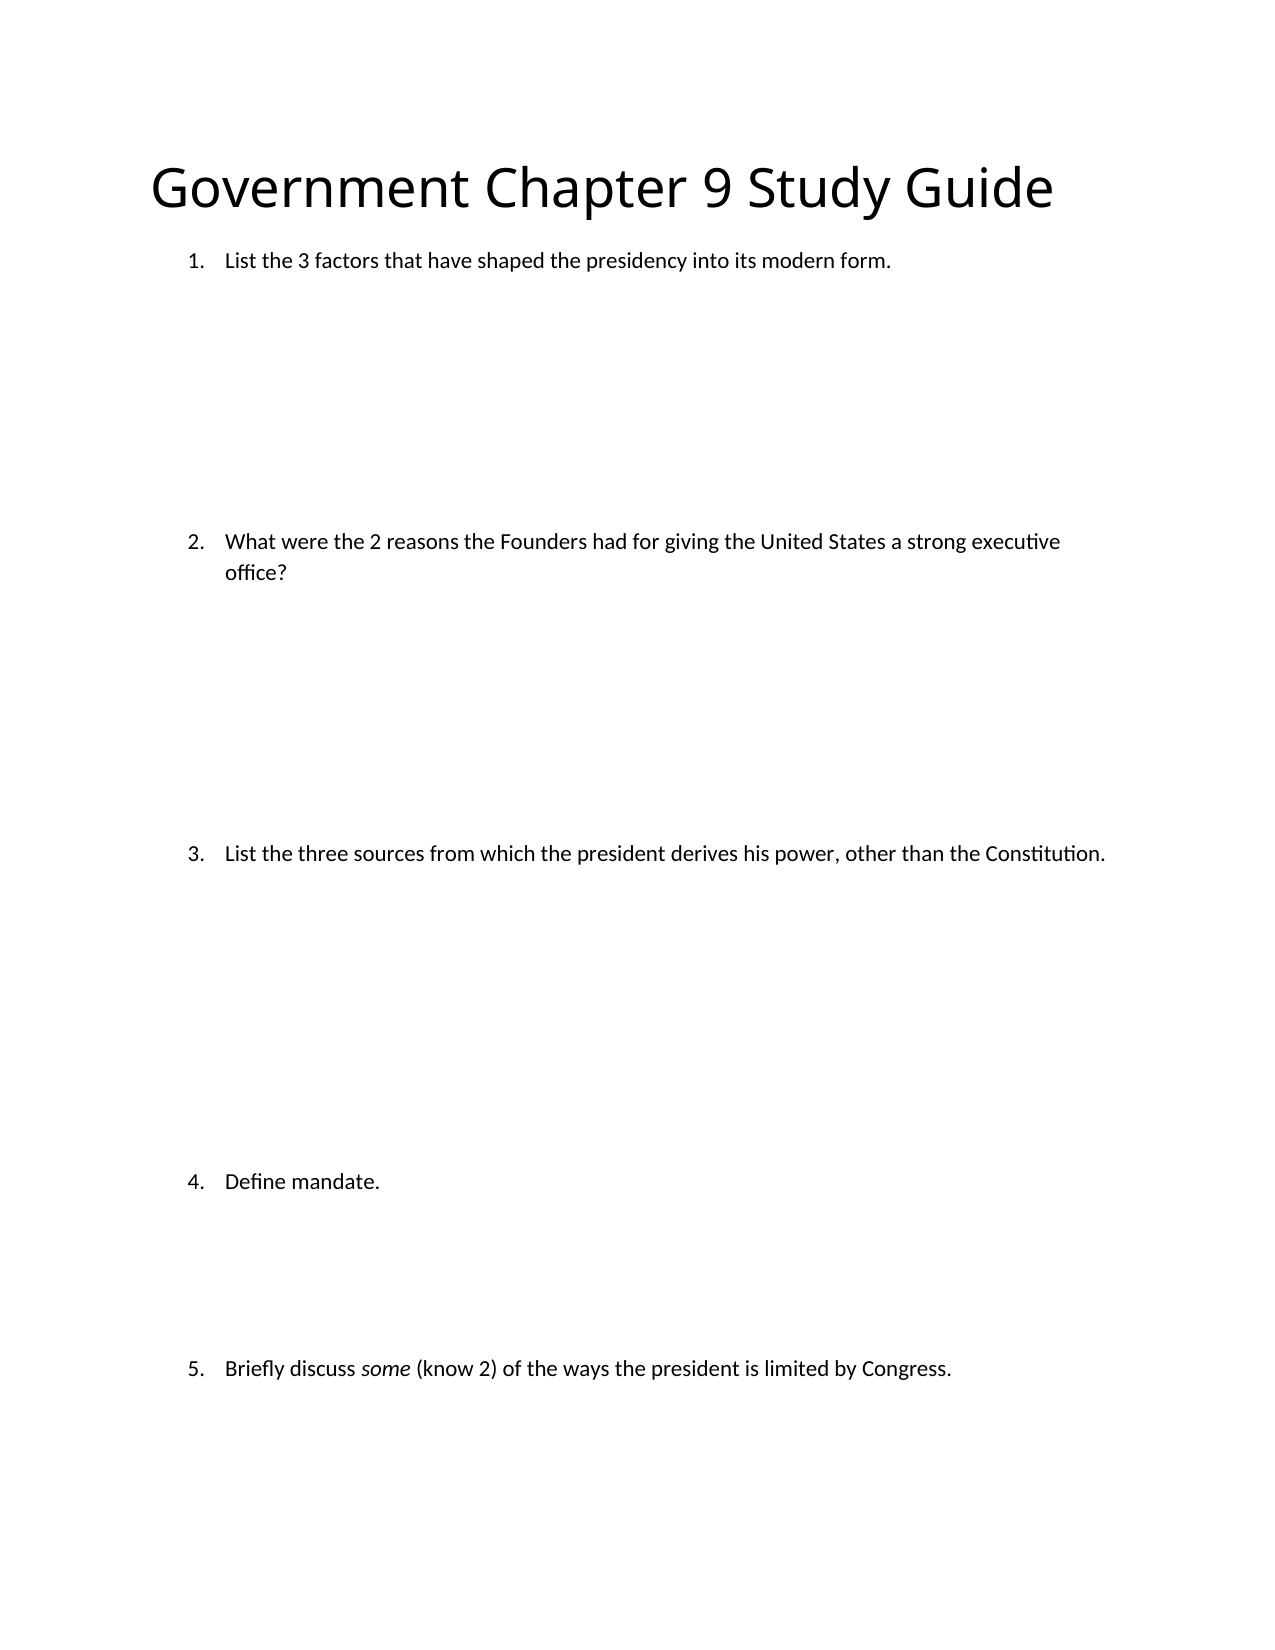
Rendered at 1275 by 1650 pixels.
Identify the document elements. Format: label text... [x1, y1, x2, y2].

list List the three sources from which the president derives his power, other than the Constitution. [187, 839, 1125, 867]
list Briefly discuss some (know 2) of the ways the president is limited by Congress. [187, 1354, 1125, 1383]
list What were the 2 reasons the Founders had for giving the United States a strong executive office? [187, 527, 1125, 586]
text Government Chapter 9 Study Guide [150, 150, 1125, 224]
list List the 3 factors that have shaped the presidency into its modern form. [187, 246, 1125, 274]
list Define mandate. [187, 1167, 1125, 1195]
